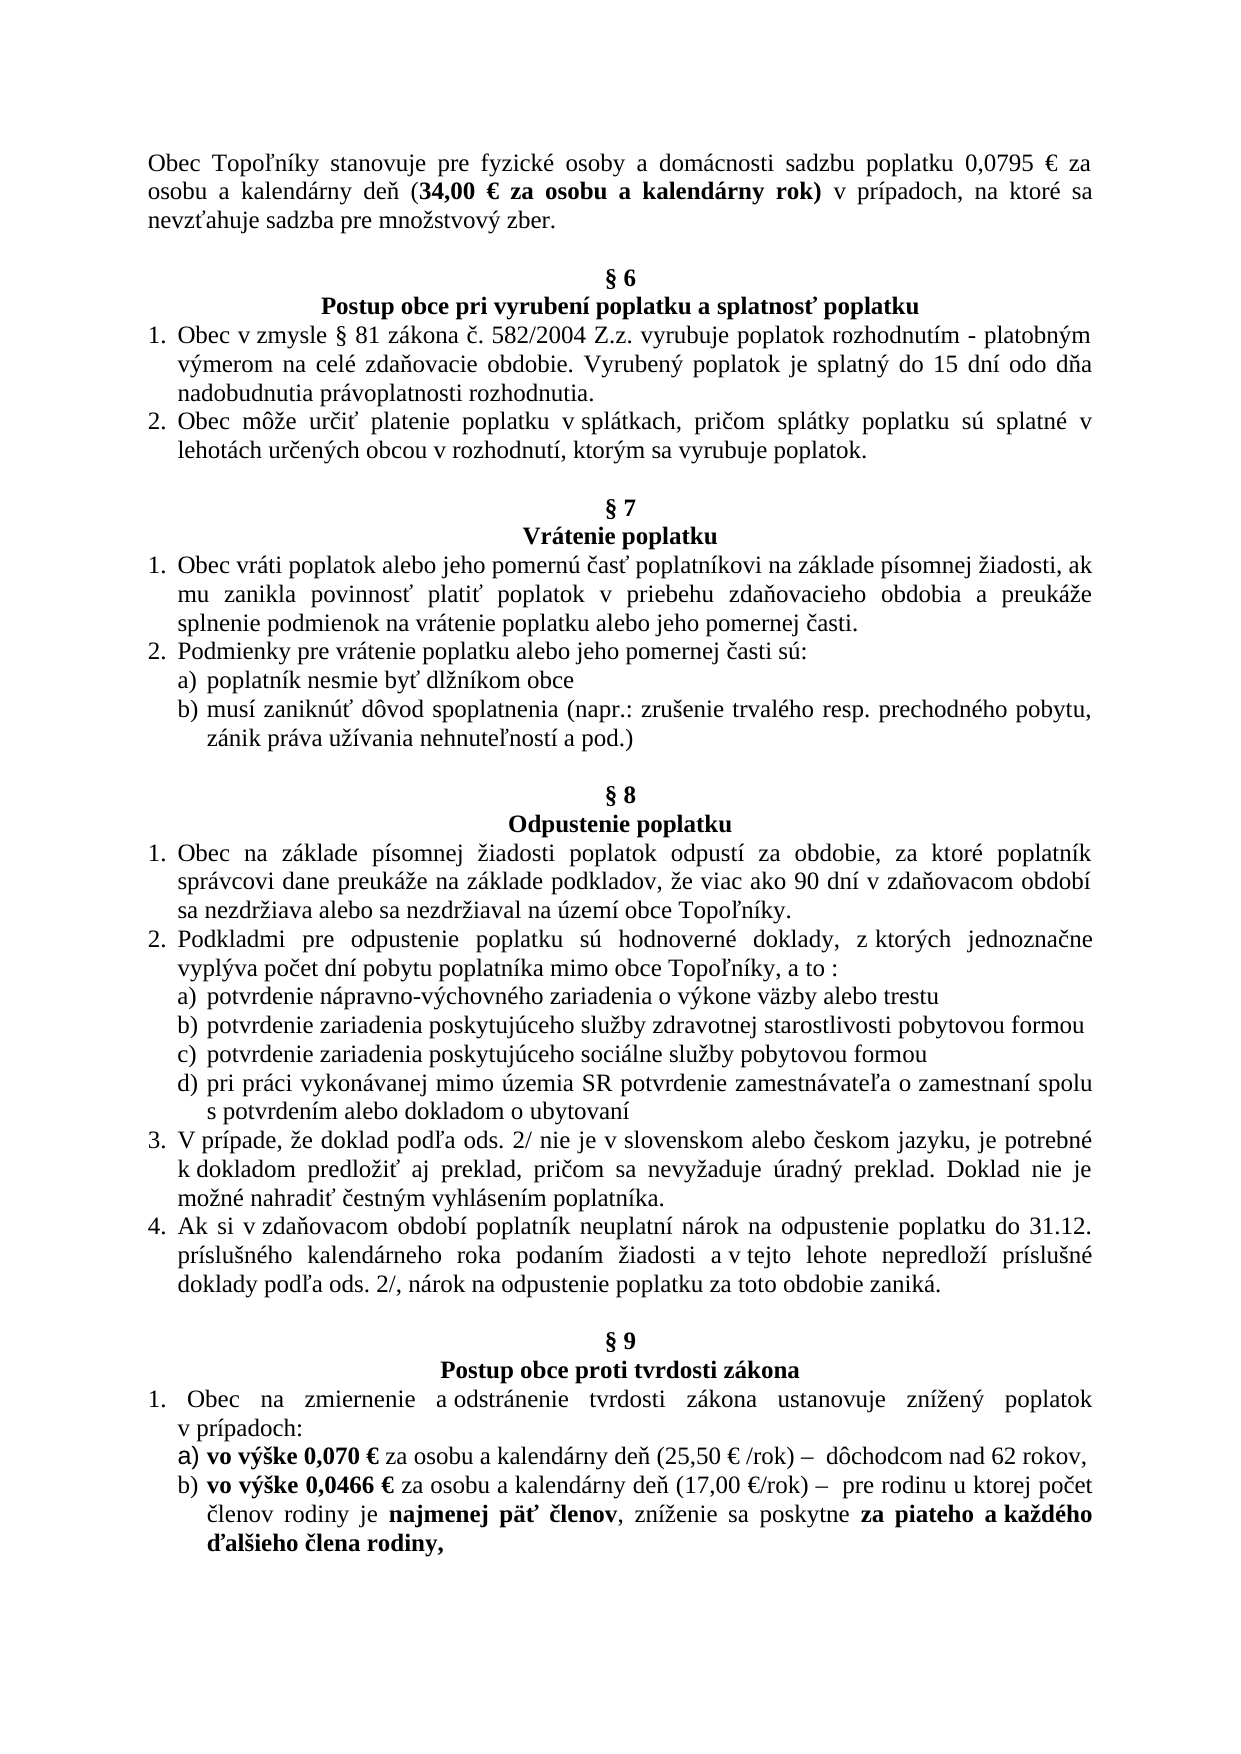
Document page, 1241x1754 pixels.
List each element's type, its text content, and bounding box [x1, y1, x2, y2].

text § 9 [148, 1326, 1093, 1355]
list musí zaniknúť dôvod spoplatnenia (napr.: zrušenie trvalého resp. prechodného pobytu, zánik práva užívania nehnuteľností a pod.) [177, 694, 1093, 751]
text § 8 [148, 780, 1093, 809]
list Podkladmi pre odpustenie poplatku sú hodnoverné doklady, z ktorých jednoznačne vyplýva počet dní pobytu poplatníka mimo obce Topoľníky, a to : [148, 924, 1093, 981]
text § 6 [148, 263, 1093, 291]
list vo výške 0,070 € za osobu a kalendárny deň (25,50 € /rok) – dôchodcom nad 62 rokov, [177, 1441, 1093, 1470]
text 1. Obec na zmiernenie a odstránenie tvrdosti zákona ustanovuje znížený poplatok v prípadoch: [148, 1384, 1093, 1441]
list Ak si v zdaňovacom období poplatník neuplatní nárok na odpustenie poplatku do 31.12. príslušného kalendárneho roka podaním žiadosti a v tejto lehote nepredloží príslušné doklady podľa ods. 2/, nárok na odpustenie poplatku za toto obdobie zaniká. [148, 1211, 1093, 1298]
list potvrdenie nápravno-výchovného zariadenia o výkone väzby alebo trestu [177, 981, 1093, 1010]
text § 7 [148, 493, 1093, 521]
list Obec môže určiť platenie poplatku v splátkach, pričom splátky poplatku sú splatné v lehotách určených obcou v rozhodnutí, ktorým sa vyrubuje poplatok. [148, 406, 1093, 464]
text Postup obce pri vyrubení poplatku a splatnosť poplatku [148, 291, 1093, 320]
text Odpustenie poplatku [148, 809, 1093, 838]
list V prípade, že doklad podľa ods. 2/ nie je v slovenskom alebo českom jazyku, je potrebné k dokladom predložiť aj preklad, pričom sa nevyžaduje úradný preklad. Doklad nie je možné nahradiť čestným vyhlásením poplatníka. [148, 1125, 1093, 1211]
text Vrátenie poplatku [148, 521, 1093, 550]
list potvrdenie zariadenia poskytujúceho sociálne služby pobytovou formou [177, 1039, 1093, 1068]
list poplatník nesmie byť dlžníkom obce [177, 665, 1093, 694]
list Obec vráti poplatok alebo jeho pomernú časť poplatníkovi na základe písomnej žiadosti, ak mu zanikla povinnosť platiť poplatok v priebehu zdaňovacieho obdobia a preukáže splnenie podmienok na vrátenie poplatku alebo jeho pomernej časti. [148, 550, 1093, 636]
list Obec v zmysle § 81 zákona č. 582/2004 Z.z. vyrubuje poplatok rozhodnutím - platobným výmerom na celé zdaňovacie obdobie. Vyrubený poplatok je splatný do 15 dní odo dňa nadobudnutia právoplatnosti rozhodnutia. [148, 320, 1093, 406]
list vo výške 0,0466 € za osobu a kalendárny deň (17,00 €/rok) – pre rodinu u ktorej počet členov rodiny je najmenej päť členov, zníženie sa poskytne za piateho a každého ďalšieho člena rodiny, [177, 1470, 1093, 1556]
text Obec Topoľníky stanovuje pre fyzické osoby a domácnosti sadzbu poplatku 0,0795 € za osobu a kalendárny deň (34,00 € za osobu a kalendárny rok) v prípadoch, na ktoré sa nevzťahuje sadzba pre množstvový zber. [148, 148, 1093, 234]
list Podmienky pre vrátenie poplatku alebo jeho pomernej časti sú: [148, 636, 1093, 665]
text Postup obce proti tvrdosti zákona [148, 1355, 1093, 1384]
list pri práci vykonávanej mimo územia SR potvrdenie zamestnávateľa o zamestnaní spolu s potvrdením alebo dokladom o ubytovaní [177, 1068, 1093, 1125]
list Obec na základe písomnej žiadosti poplatok odpustí za obdobie, za ktoré poplatník správcovi dane preukáže na základe podkladov, že viac ako 90 dní v zdaňovacom období sa nezdržiava alebo sa nezdržiaval na území obce Topoľníky. [148, 838, 1093, 924]
list potvrdenie zariadenia poskytujúceho služby zdravotnej starostlivosti pobytovou formou [177, 1010, 1093, 1039]
